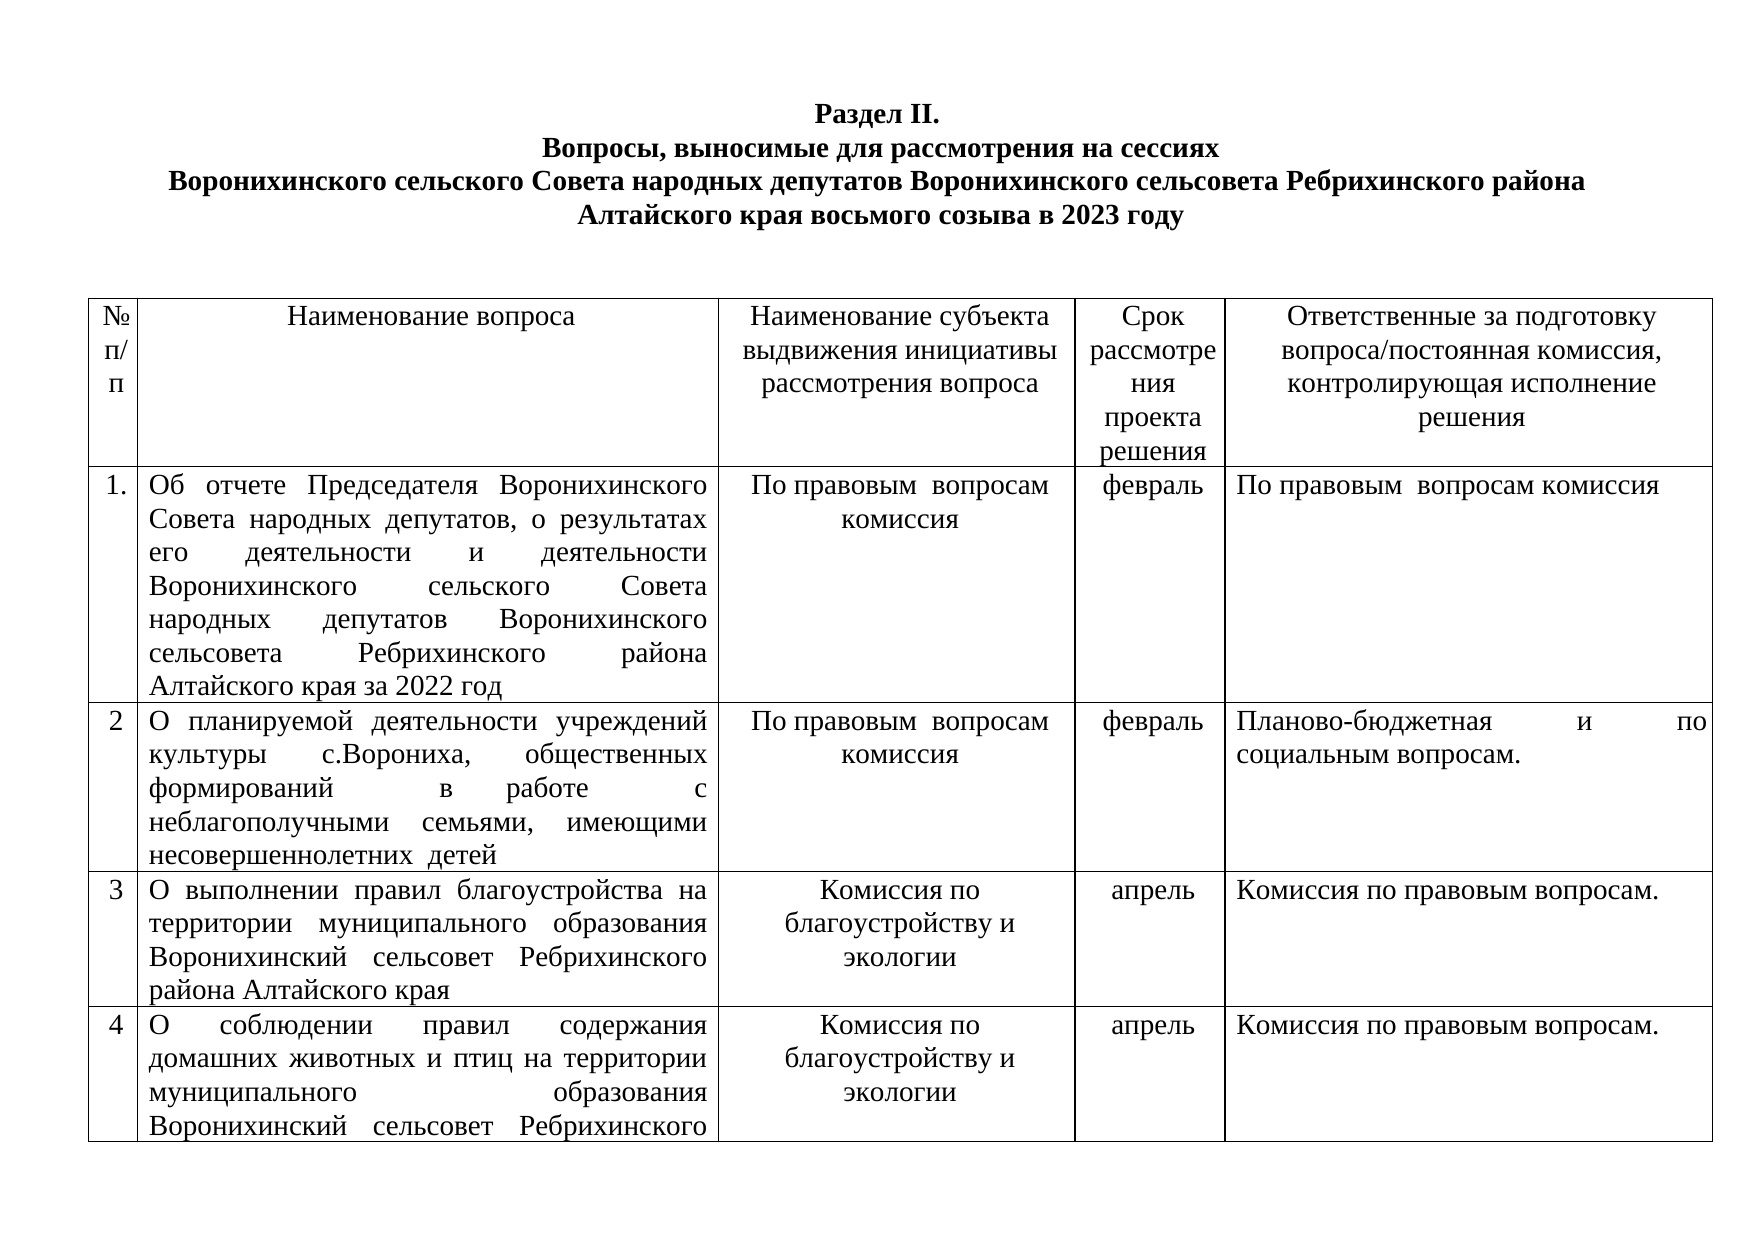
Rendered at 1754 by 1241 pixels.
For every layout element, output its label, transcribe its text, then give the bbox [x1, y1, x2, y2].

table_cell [719, 1007, 1074, 1141]
table_cell апрель [1076, 872, 1224, 1006]
table_cell 1. [89, 467, 137, 702]
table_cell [1226, 1007, 1712, 1141]
text Раздел II. [89, 96, 1665, 130]
table_cell 4 [89, 1007, 137, 1141]
table_header № п/п [89, 299, 137, 466]
table_header Наименование вопроса [138, 299, 718, 466]
text Алтайского края восьмого созыва в 2023 году [89, 197, 1665, 230]
table_cell февраль [1076, 703, 1224, 871]
table_header Ответственные за подготовку вопроса/постоянная комиссия, контролирующая исполнение решения [1226, 299, 1712, 466]
table_cell Об отчете Председателя Воронихинского Совета народных депутатов, о результатах его деятельности и деятельности Воронихинского сельского Совета народных депутатов Воронихинского сельсовета Ребрихинского района Алтайского края за 2022 год [138, 467, 718, 702]
table_cell 2 [89, 703, 137, 871]
text Вопросы, выносимые для рассмотрения на сессиях [89, 130, 1665, 163]
table_cell По правовым вопросам комиссия [719, 467, 1074, 702]
table_cell Комиссия по правовым вопросам. [1226, 872, 1712, 1006]
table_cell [138, 1007, 718, 1141]
table_cell О планируемой деятельности учреждений культуры с.Ворониха, общественных формирований в работе с неблагополучными семьями, имеющими несовершеннолетних детей [138, 703, 718, 871]
text Воронихинского сельского Совета народных депутатов Воронихинского сельсовета Ребрихинского района [89, 163, 1665, 197]
table_cell По правовым вопросам комиссия [1226, 467, 1712, 702]
table_header Срок рассмотрения проекта решения [1076, 299, 1224, 466]
table_cell Комиссия по благоустройству и экологии [719, 872, 1074, 1006]
table_cell О выполнении правил благоустройства на территории муниципального образования Воронихинский сельсовет Ребрихинского района Алтайского края [138, 872, 718, 1006]
table_cell 3 [89, 872, 137, 1006]
table_cell По правовым вопросам комиссия [719, 703, 1074, 871]
table_header Наименование субъекта выдвижения инициативы рассмотрения вопроса [719, 299, 1074, 466]
table_cell апрель [1076, 1007, 1224, 1141]
table_cell Планово-бюджетная и по социальным вопросам. [1226, 703, 1712, 871]
table_cell февраль [1076, 467, 1224, 702]
